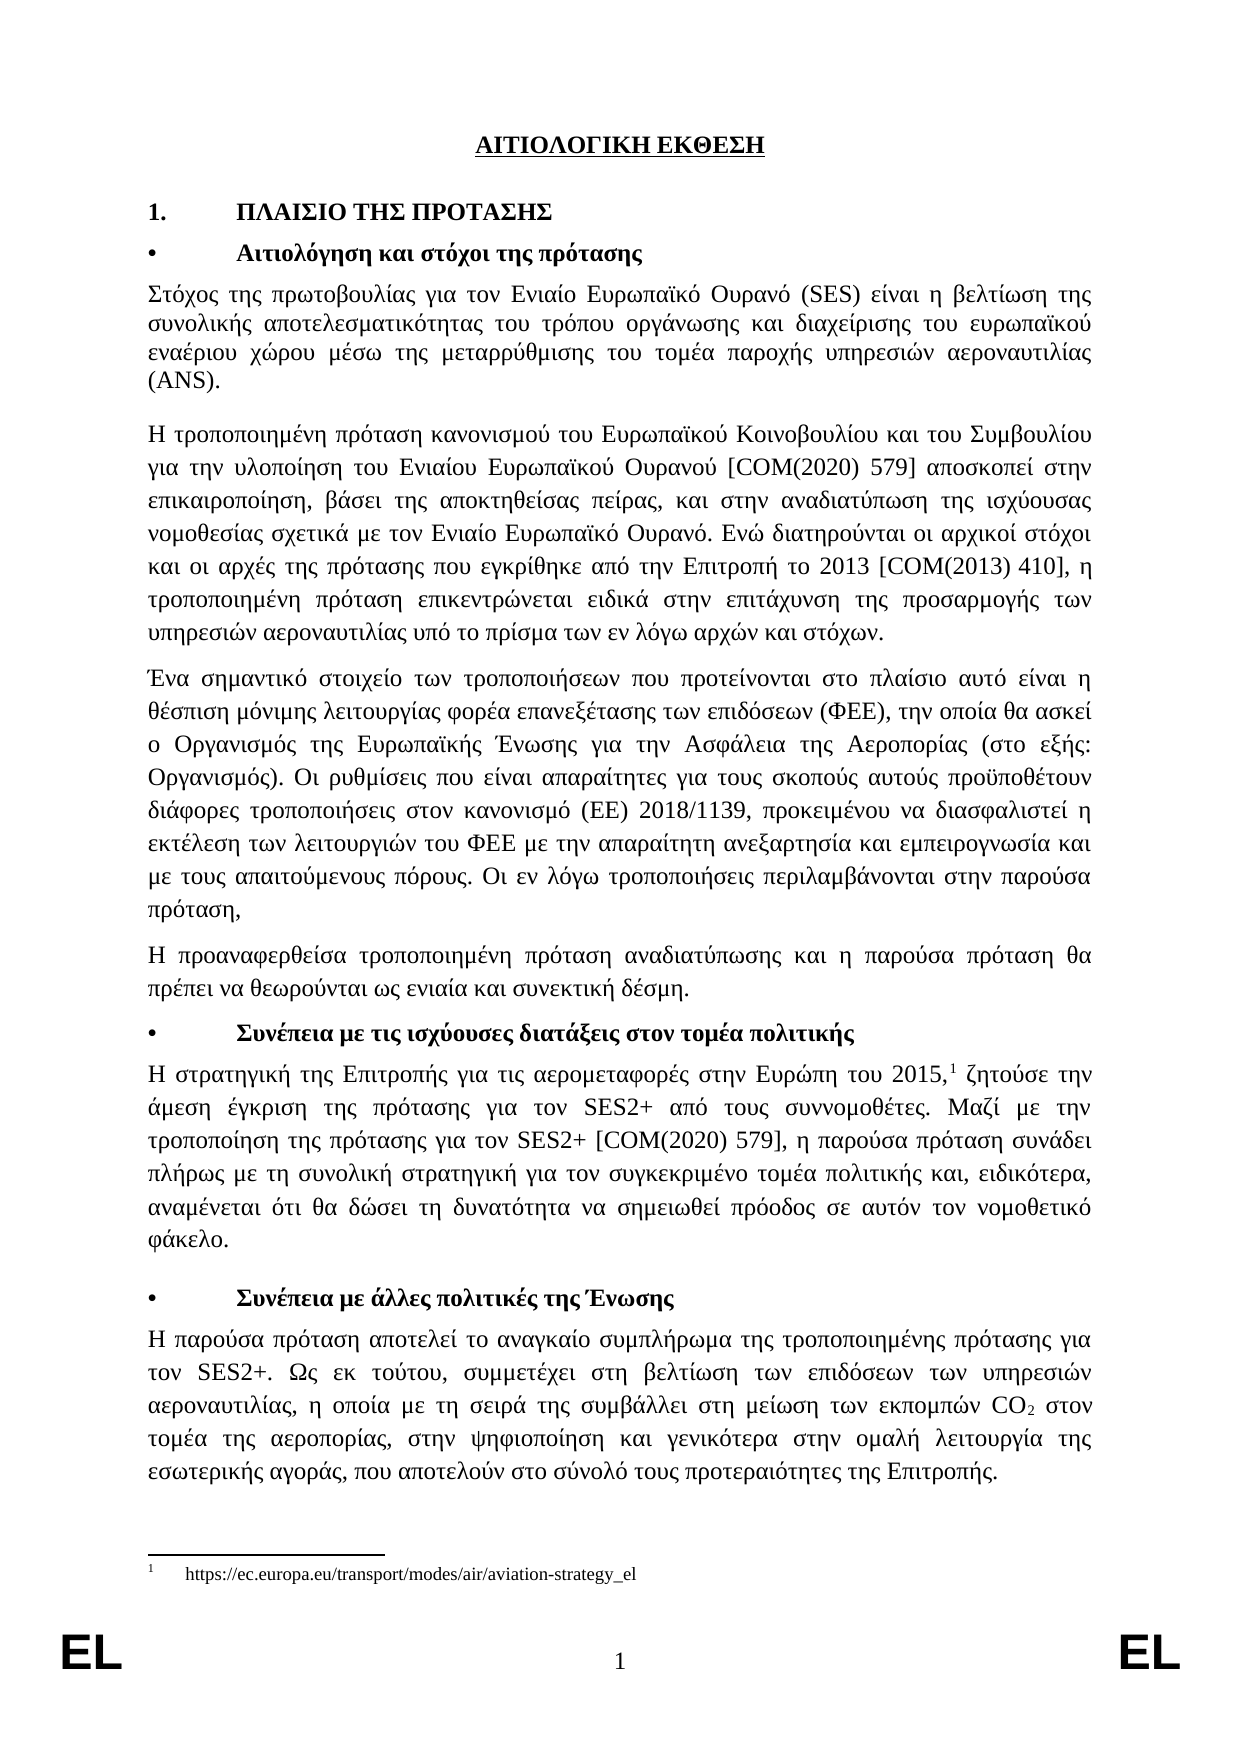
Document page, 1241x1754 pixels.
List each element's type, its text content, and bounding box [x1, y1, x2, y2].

subtitle • Αιτιολόγηση και στόχοι της πρότασης [148, 238, 1093, 267]
text Η τροποποιημένη πρόταση κανονισμού του Ευρωπαϊκού Κοινοβουλίου και του Συμβουλίου για την υλοποίηση του Ενιαίου Ευρωπαϊκού Ουρανού [COM(2020) 579] αποσκοπεί στην επικαιροποίηση, βάσει της αποκτηθείσας πείρας, και στην αναδιατύπωση της ισχύουσας νομοθεσίας σχετικά με τον Ενιαίο Ευρωπαϊκό Ουρανό. Ενώ διατηρούνται οι αρχικοί στόχοι και οι αρχές της πρότασης που εγκρίθηκε από την Επιτροπή το 2013 [COM(2013) 410], η τροποποιημένη πρόταση επικεντρώνεται ειδικά στην επιτάχυνση της προσαρμογής των υπηρεσιών αεροναυτιλίας υπό το πρίσμα των εν λόγω αρχών και στόχων. [148, 419, 1093, 646]
text Ένα σημαντικό στοιχείο των τροποποιήσεων που προτείνονται στο πλαίσιο αυτό είναι η θέσπιση μόνιμης λειτουργίας φορέα επανεξέτασης των επιδόσεων (ΦΕΕ), την οποία θα ασκεί ο Οργανισμός της Ευρωπαϊκής Ένωσης για την Ασφάλεια της Αεροπορίας (στο εξής: Οργανισμός). Οι ρυθμίσεις που είναι απαραίτητες για τους σκοπούς αυτούς προϋποθέτουν διάφορες τροποποιήσεις στον κανονισμό (ΕΕ) 2018/1139, προκειμένου να διασφαλιστεί η εκτέλεση των λειτουργιών του ΦΕΕ με την απαραίτητη ανεξαρτησία και εμπειρογνωσία και με τους απαιτούμενους πόρους. Οι εν λόγω τροποποιήσεις περιλαμβάνονται στην παρούσα πρόταση, [148, 663, 1093, 923]
text Η προαναφερθείσα τροποποιημένη πρόταση αναδιατύπωσης και η παρούσα πρόταση θα πρέπει να θεωρούνται ως ενιαία και συνεκτική δέσμη. [148, 940, 1093, 1001]
subtitle 1. ΠΛΑΙΣΙΟ ΤΗΣ ΠΡΟΤΑΣΗΣ [148, 197, 1093, 226]
text ΑΙΤΙΟΛΟΓΙΚΗ ΕΚΘΕΣΗ [148, 131, 1093, 159]
text Η παρούσα πρόταση αποτελεί το αναγκαίο συμπλήρωμα της τροποποιημένης πρότασης για τον SES2+. Ως εκ τούτου, συμμετέχει στη βελτίωση των επιδόσεων των υπηρεσιών αεροναυτιλίας, η οποία με τη σειρά της συμβάλλει στη μείωση των εκπομπών CO2 στον τομέα της αεροπορίας, στην ψηφιοποίηση και γενικότερα στην ομαλή λειτουργία της εσωτερικής αγοράς, που αποτελούν στο σύνολό τους προτεραιότητες της Επιτροπής. [148, 1324, 1093, 1485]
text Η στρατηγική της Επιτροπής για τις αερομεταφορές στην Ευρώπη του 2015, ζητούσε την άμεση έγκριση της πρότασης για τον SES2+ από τους συννομοθέτες. Μαζί με την τροποποίηση της πρότασης για τον SES2+ [COM(2020) 579], η παρούσα πρόταση συνάδει πλήρως με τη συνολική στρατηγική για τον συγκεκριμένο τομέα πολιτικής και, ειδικότερα, αναμένεται ότι θα δώσει τη δυνατότητα να σημειωθεί πρόοδος σε αυτόν τον νομοθετικό φάκελο. [148, 1059, 1093, 1253]
subtitle • Συνέπεια με τις ισχύουσες διατάξεις στον τομέα πολιτικής [148, 1018, 1093, 1047]
text Στόχος της πρωτοβουλίας για τον Ενιαίο Ευρωπαϊκό Ουρανό (SES) είναι η βελτίωση της συνολικής αποτελεσματικότητας του τρόπου οργάνωσης και διαχείρισης του ευρωπαϊκού εναέριου χώρου μέσω της μεταρρύθμισης του τομέα παροχής υπηρεσιών αεροναυτιλίας (ANS). [148, 279, 1093, 394]
subtitle • Συνέπεια με άλλες πολιτικές της Ένωσης [148, 1283, 1093, 1311]
